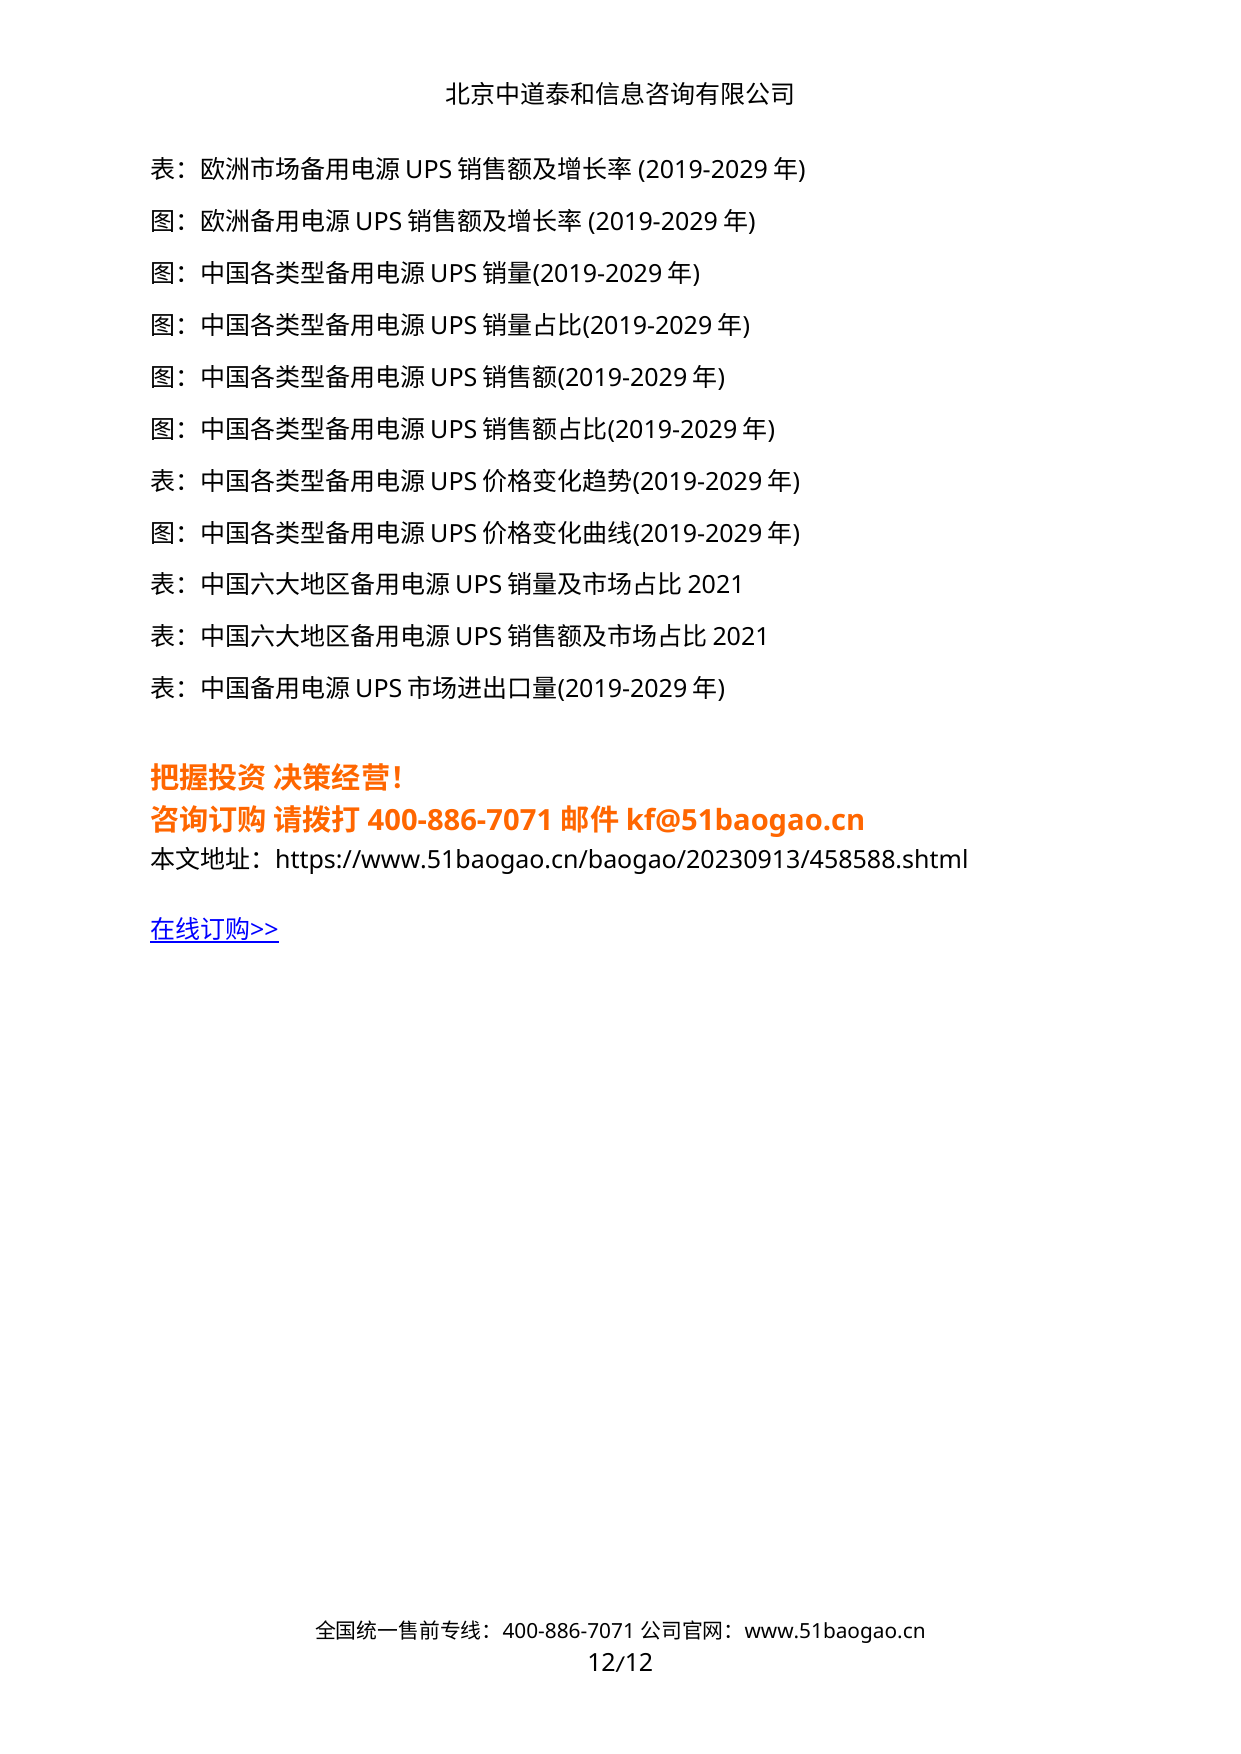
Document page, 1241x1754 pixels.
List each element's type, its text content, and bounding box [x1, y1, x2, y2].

text 图：欧洲备用电源UPS销售额及增长率 (2019-2029年) [150, 202, 1090, 238]
text 把握投资 决策经营！咨询订购 请拨打 400-886-7071 邮件 kf@51baogao.cn本文地址：https://www.51baogao.cn/baogao/20230913/458588.shtml [150, 721, 1090, 876]
text 表：欧洲市场备用电源UPS销售额及增长率 (2019-2029年) [150, 150, 1090, 186]
text 表：中国各类型备用电源UPS价格变化趋势(2019-2029年) [150, 461, 1090, 497]
text 图：中国各类型备用电源UPS销售额占比(2019-2029年) [150, 409, 1090, 446]
text 图：中国各类型备用电源UPS销量(2019-2029年) [150, 254, 1090, 290]
text 表：中国六大地区备用电源UPS销售额及市场占比2021 [150, 617, 1090, 653]
text 图：中国各类型备用电源UPS销量占比(2019-2029年) [150, 306, 1090, 342]
text 图：中国各类型备用电源UPS销售额(2019-2029年) [150, 357, 1090, 394]
text 表：中国六大地区备用电源UPS销量及市场占比2021 [150, 565, 1090, 601]
text 在线订购>> [150, 876, 1090, 946]
text 图：中国各类型备用电源UPS价格变化曲线(2019-2029年) [150, 513, 1090, 549]
text 表：中国备用电源UPS市场进出口量(2019-2029年) [150, 669, 1090, 705]
